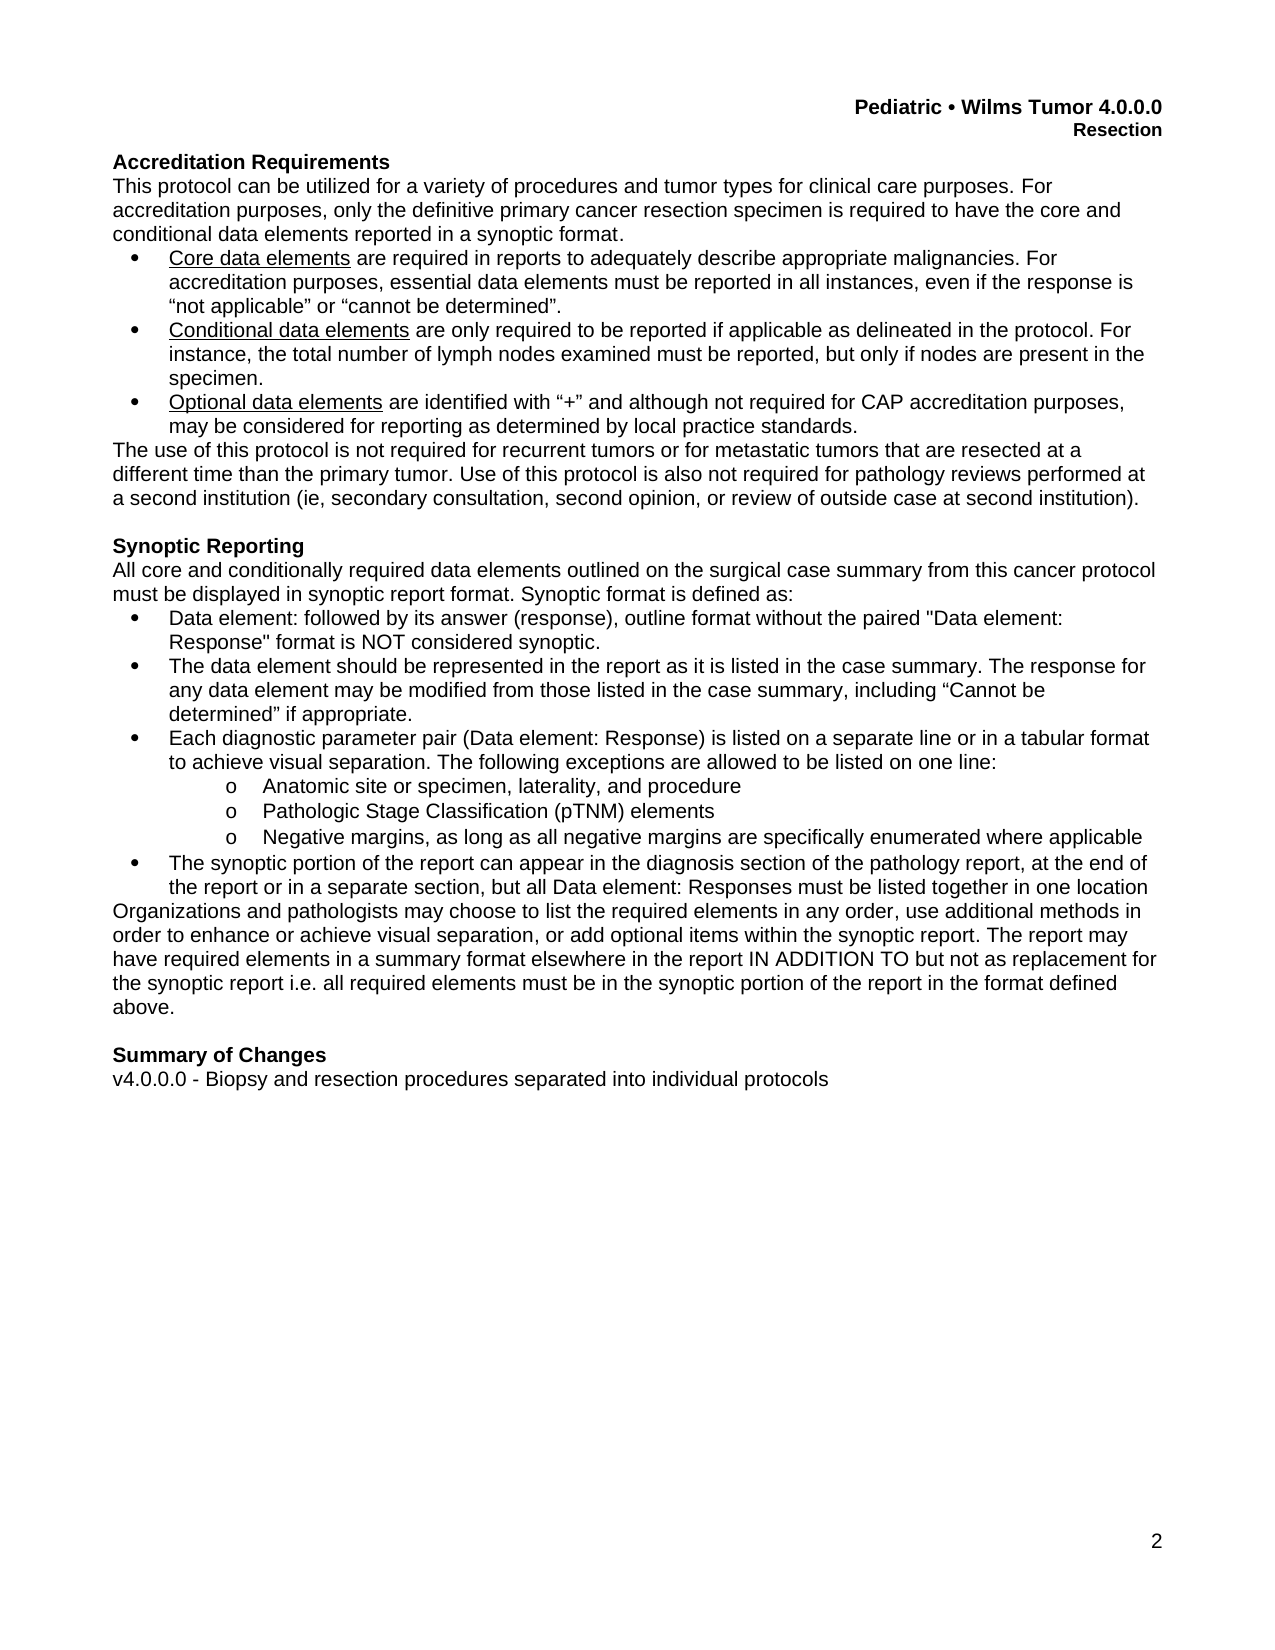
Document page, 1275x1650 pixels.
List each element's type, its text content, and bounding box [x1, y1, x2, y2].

text v4.0.0.0 - Biopsy and resection procedures separated into individual protocols [112, 1067, 1162, 1091]
text Accreditation Requirements [112, 150, 1162, 174]
list Anatomic site or specimen, laterality, and procedure [225, 773, 1162, 799]
text Summary of Changes [112, 1043, 1162, 1067]
text Synoptic Reporting [112, 534, 1162, 558]
list Optional data elements are identified with “+” and although not required for CAP accreditation purposes, may be considered for reporting as determined by local practice standards. [131, 390, 1162, 438]
text The use of this protocol is not required for recurrent tumors or for metastatic tumors that are resected at a different time than the primary tumor. Use of this protocol is also not required for pathology reviews performed at a second institution (ie, secondary consultation, second opinion, or review of outside case at second institution). [112, 438, 1162, 510]
text Organizations and pathologists may choose to list the required elements in any order, use additional methods in order to enhance or achieve visual separation, or add optional items within the synoptic report. The report may have required elements in a summary format elsewhere in the report IN ADDITION TO but not as replacement for the synoptic report i.e. all required elements must be in the synoptic portion of the report in the format defined above. [112, 899, 1162, 1019]
list The data element should be represented in the report as it is listed in the case summary. The response for any data element may be modified from those listed in the case summary, including “Cannot be determined” if appropriate. [131, 653, 1162, 726]
text All core and conditionally required data elements outlined on the surgical case summary from this cancer protocol must be displayed in synoptic report format. Synoptic format is defined as: [112, 558, 1162, 606]
text This protocol can be utilized for a variety of procedures and tumor types for clinical care purposes. For accreditation purposes, only the definitive primary cancer resection specimen is required to have the core and conditional data elements reported in a synoptic format. [112, 174, 1162, 246]
list The synoptic portion of the report can appear in the diagnosis section of the pathology report, at the end of the report or in a separate section, but all Data element: Responses must be listed together in one location [131, 851, 1162, 899]
list Data element: followed by its answer (response), outline format without the paired "Data element: Response" format is NOT considered synoptic. [131, 606, 1162, 653]
list Each diagnostic parameter pair (Data element: Response) is listed on a separate line or in a tabular format to achieve visual separation. The following exceptions are allowed to be listed on one line: [131, 726, 1162, 773]
list Conditional data elements are only required to be reported if applicable as delineated in the protocol. For instance, the total number of lymph nodes examined must be reported, but only if nodes are present in the specimen. [131, 318, 1162, 390]
list Pathologic Stage Classification (pTNM) elements [225, 799, 1162, 825]
list Core data elements are required in reports to adequately describe appropriate malignancies. For accreditation purposes, essential data elements must be reported in all instances, even if the response is “not applicable” or “cannot be determined”. [131, 246, 1162, 318]
list Negative margins, as long as all negative margins are specifically enumerated where applicable [225, 825, 1162, 851]
